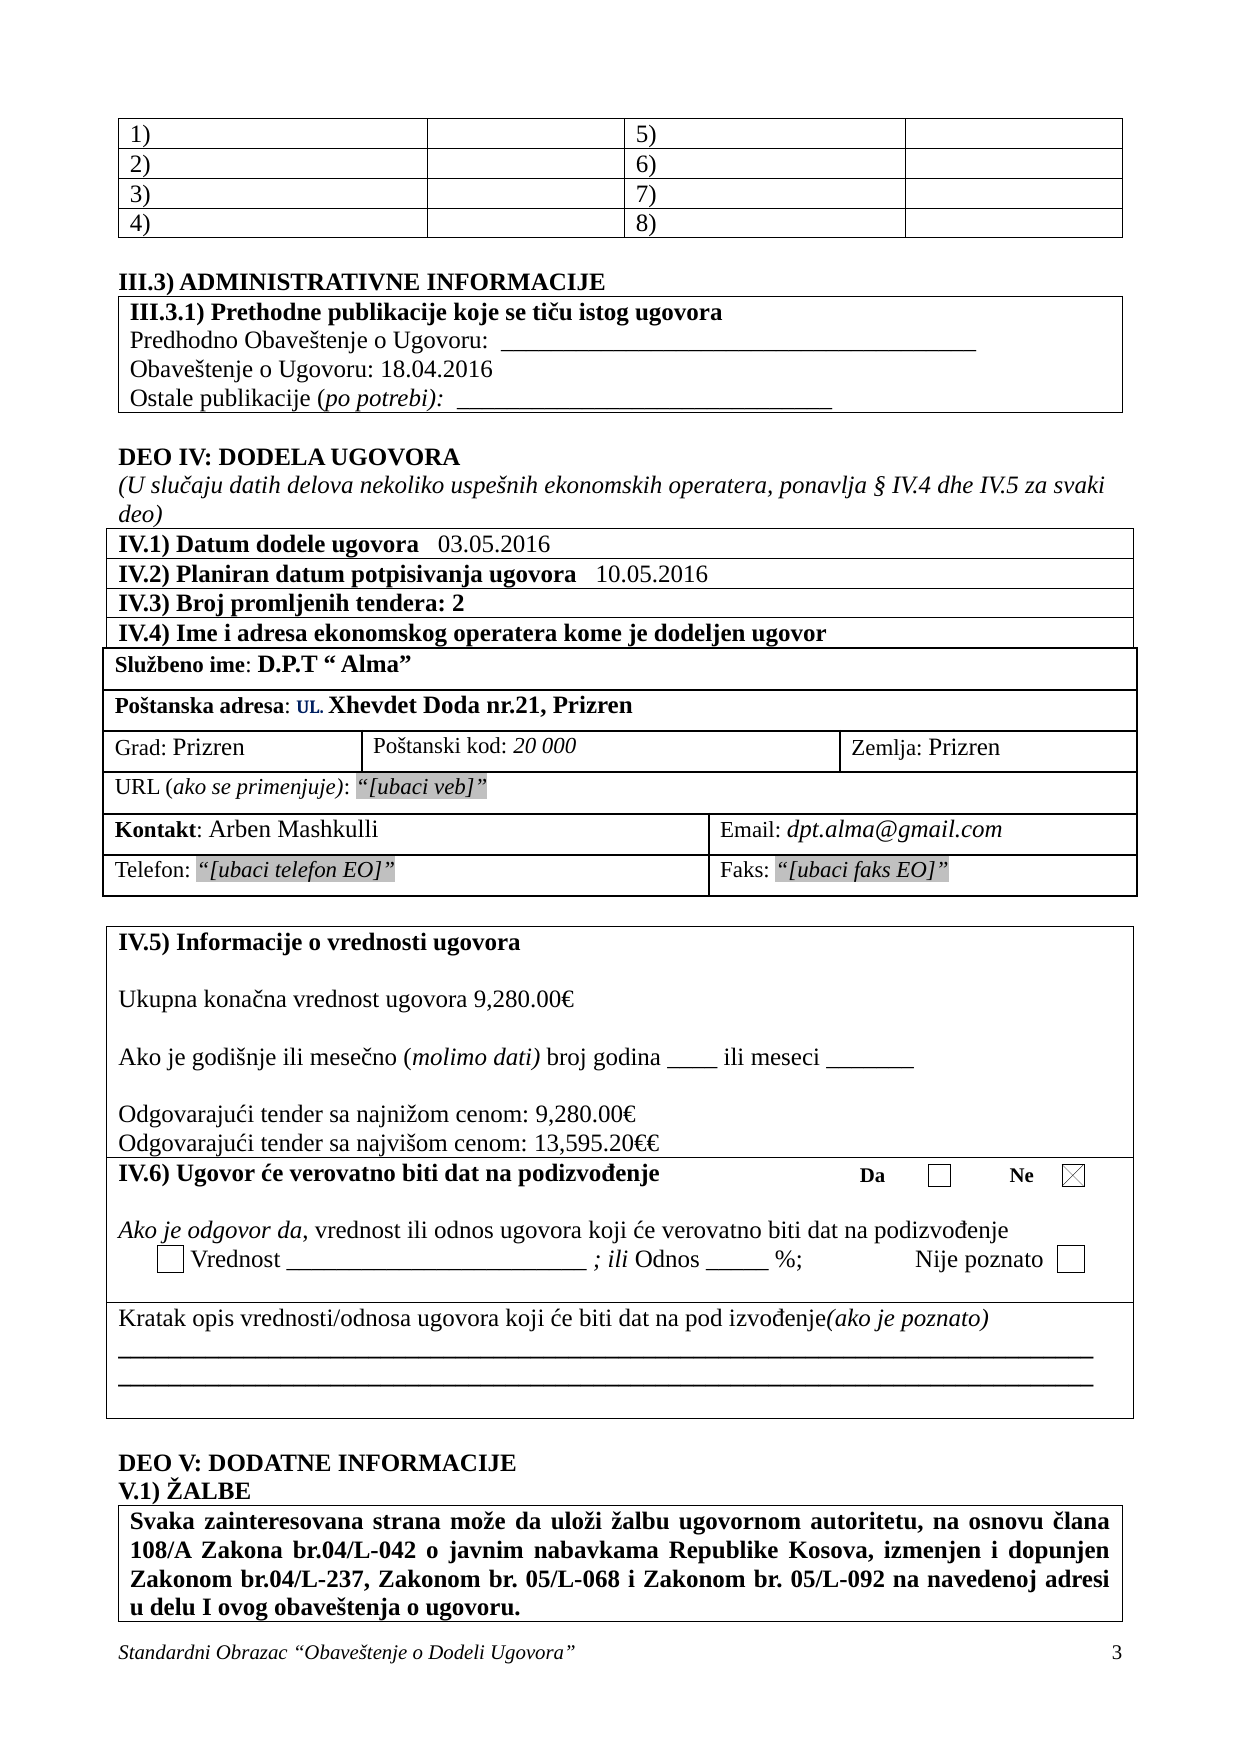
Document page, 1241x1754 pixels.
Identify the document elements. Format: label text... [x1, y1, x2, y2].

text III.3) ADMINISTRATIVNE INFORMACIJE [118, 267, 1122, 296]
table_cell [428, 179, 624, 207]
table_cell 8) [625, 209, 905, 237]
table_cell Poštanski kod: 20 000 [363, 732, 839, 771]
table_cell Službeno ime: D.P.T “ Alma” [104, 649, 1136, 688]
table_header III.3.1) Prethodne publikacije koje se tiču istog ugovora Predhodno Obaveštenje o Ugovoru: ______________________________________ Obaveštenje o Ugovoru: 18.04.2016 Ostale publikacije (po potrebi): ______________________________ [119, 297, 1122, 412]
table_cell Telefon: “[ubaci telefon EO]” [104, 856, 708, 895]
table_cell 7) [625, 179, 905, 207]
table_cell [906, 149, 1122, 178]
table_cell Zemlja: Prizren [841, 732, 1136, 771]
table_cell URL (ako se primenjuje): “[ubaci veb]” [104, 773, 1136, 812]
table_cell 3) [119, 179, 427, 207]
table_header IV.5) Informacije o vrednosti ugovora Ukupna konačna vrednost ugovora 9,280.00€ Ako je godišnje ili mesečno (molimo dati) broj godina ____ ili meseci _______ Odgovarajući tender sa najnižom cenom: 9,280.00€ Odgovarajući tender sa najvišom cenom: 13,595.20€€ [107, 927, 1133, 1157]
table_cell [906, 209, 1122, 237]
table_cell Grad: Prizren [104, 732, 361, 771]
table_cell [906, 179, 1122, 207]
table_cell [428, 119, 624, 148]
text DEO IV: DODELA UGOVORA [118, 442, 1122, 470]
table_cell IV.6) Ugovor će verovatno biti dat na podizvođenje Ako je odgovor da, vrednost ili odnos ugovora koji će verovatno biti dat na podizvođenje Vrednost ________________________ ; ili Odnos _____ %; Nije poznato [107, 1158, 1133, 1302]
text DEO V: DODATNE INFORMACIJE [118, 1448, 1122, 1476]
text (U slučaju datih delova nekoliko uspešnih ekonomskih operatera, ponavlja § IV.4 dhe IV.5 za svaki deo) [118, 470, 1122, 528]
table_cell IV.2) Planiran datum potpisivanja ugovora 10.05.2016 [107, 559, 1133, 587]
text V.1) ŽALBE [118, 1476, 1122, 1505]
table_cell IV.4) Ime i adresa ekonomskog operatera kome je dodeljen ugovor [107, 618, 1133, 647]
table_cell 2) [119, 149, 427, 178]
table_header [119, 1506, 1122, 1621]
table_cell Poštanska adresa: UL. Xhevdet Doda nr.21, Prizren [104, 691, 1136, 730]
table_cell [428, 209, 624, 237]
table_cell Faks: “[ubaci faks EO]” [710, 856, 1136, 895]
table_cell 6) [625, 149, 905, 178]
table_cell Email: dpt.alma@gmail.com [710, 815, 1136, 854]
table_cell [428, 149, 624, 178]
table_header IV.1) Datum dodele ugovora 03.05.2016 [107, 529, 1133, 558]
table_cell [906, 119, 1122, 148]
table_cell IV.3) Broj promljenih tendera: 2 [107, 589, 1133, 617]
table_cell 1) [119, 119, 427, 148]
table_cell Kratak opis vrednosti/odnosa ugovora koji će biti dat na pod izvođenje(ako je poznato) ______________________________________________________________________________ ______________________________________________________________________________ [107, 1303, 1133, 1418]
table_cell 5) [625, 119, 905, 148]
table_cell Kontakt: Arben Mashkulli [104, 815, 708, 854]
table_cell 4) [119, 209, 427, 237]
